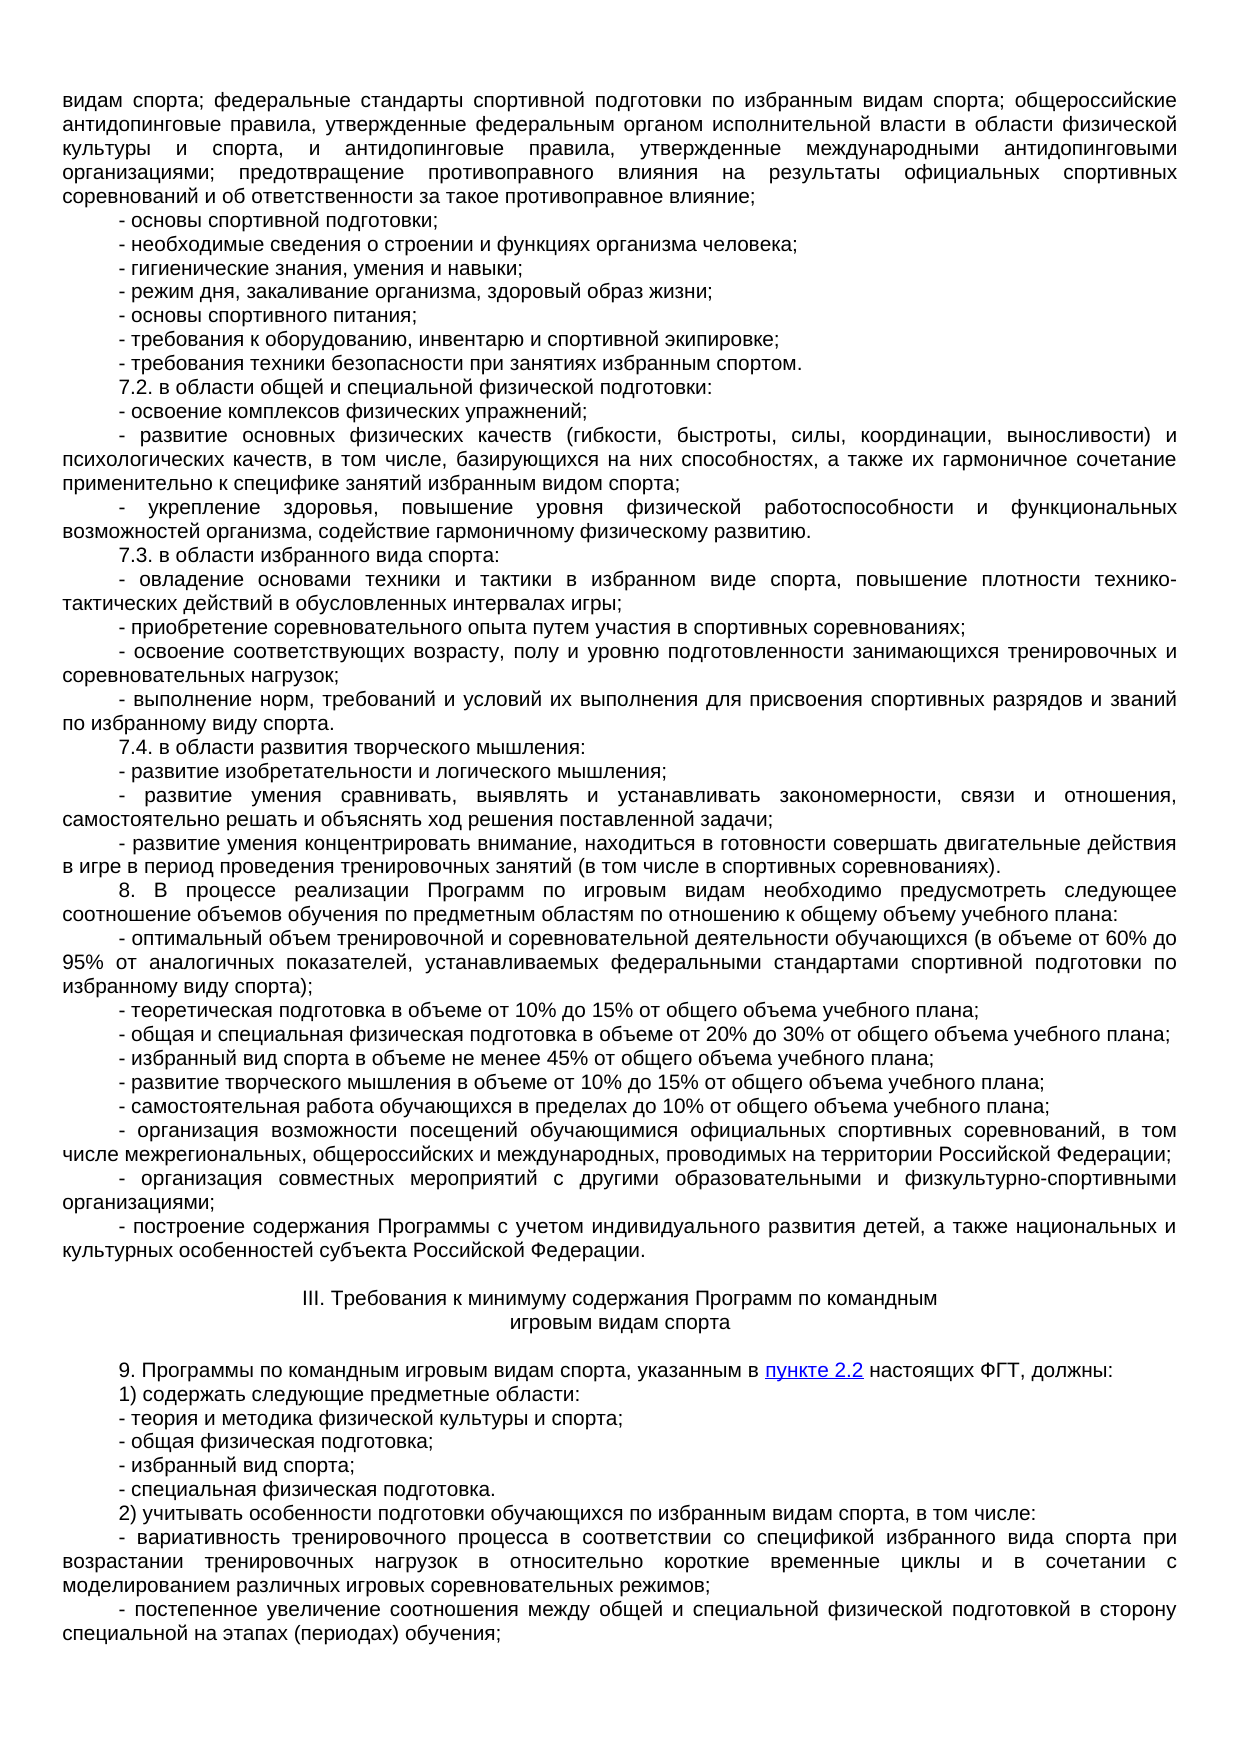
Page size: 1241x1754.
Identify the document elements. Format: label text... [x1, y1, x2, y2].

text игровым видам спорта [62, 1309, 1178, 1333]
text - организация возможности посещений обучающимися официальных спортивных соревнований, в том числе межрегиональных, общероссийских и международных, проводимых на территории Российской Федерации; [62, 1118, 1178, 1166]
text 7.4. в области развития творческого мышления: [62, 734, 1178, 758]
text - освоение комплексов физических упражнений; [62, 399, 1178, 423]
text - развитие изобретательности и логического мышления; [62, 758, 1178, 782]
text - самостоятельная работа обучающихся в пределах до 10% от общего объема учебного плана; [62, 1094, 1178, 1118]
text - развитие умения концентрировать внимание, находиться в готовности совершать двигательные действия в игре в период проведения тренировочных занятий (в том числе в спортивных соревнованиях). [62, 830, 1178, 878]
text - развитие творческого мышления в объеме от 10% до 15% от общего объема учебного плана; [62, 1070, 1178, 1094]
text III. Требования к минимуму содержания Программ по командным [62, 1286, 1178, 1309]
text 7.2. в области общей и специальной физической подготовки: [62, 375, 1178, 399]
text 1) содержать следующие предметные области: [62, 1381, 1178, 1405]
text 7.3. в области избранного вида спорта: [62, 543, 1178, 567]
text - выполнение норм, требований и условий их выполнения для присвоения спортивных разрядов и званий по избранному виду спорта. [62, 687, 1178, 734]
text - гигиенические знания, умения и навыки; [62, 255, 1178, 279]
text - постепенное увеличение соотношения между общей и специальной физической подготовкой в сторону специальной на этапах (периодах) обучения; [62, 1597, 1178, 1645]
text - режим дня, закаливание организма, здоровый образ жизни; [62, 279, 1178, 303]
text 2) учитывать особенности подготовки обучающихся по избранным видам спорта, в том числе: [62, 1501, 1178, 1525]
text - общая и специальная физическая подготовка в объеме от 20% до 30% от общего объема учебного плана; [62, 1022, 1178, 1046]
text - овладение основами техники и тактики в избранном виде спорта, повышение плотности технико-тактических действий в обусловленных интервалах игры; [62, 567, 1178, 615]
text - специальная физическая подготовка. [62, 1477, 1178, 1501]
text - избранный вид спорта в объеме не менее 45% от общего объема учебного плана; [62, 1046, 1178, 1070]
text - укрепление здоровья, повышение уровня физической работоспособности и функциональных возможностей организма, содействие гармоничному физическому развитию. [62, 495, 1178, 543]
text - вариативность тренировочного процесса в соответствии со спецификой избранного вида спорта при возрастании тренировочных нагрузок в относительно короткие временные циклы и в сочетании с моделированием различных игровых соревновательных режимов; [62, 1525, 1178, 1597]
text - теория и методика физической культуры и спорта; [62, 1405, 1178, 1429]
text - организация совместных мероприятий с другими образовательными и физкультурно-спортивными организациями; [62, 1166, 1178, 1214]
text - освоение соответствующих возрасту, полу и уровню подготовленности занимающихся тренировочных и соревновательных нагрузок; [62, 639, 1178, 687]
text - необходимые сведения о строении и функциях организма человека; [62, 231, 1178, 255]
text - построение содержания Программы с учетом индивидуального развития детей, а также национальных и культурных особенностей субъекта Российской Федерации. [62, 1214, 1178, 1262]
text - основы спортивного питания; [62, 303, 1178, 327]
text - развитие основных физических качеств (гибкости, быстроты, силы, координации, выносливости) и психологических качеств, в том числе, базирующихся на них способностях, а также их гармоничное сочетание применительно к специфике занятий избранным видом спорта; [62, 423, 1178, 495]
text - избранный вид спорта; [62, 1453, 1178, 1477]
text 8. В процессе реализации Программ по игровым видам необходимо предусмотреть следующее соотношение объемов обучения по предметным областям по отношению к общему объему учебного плана: [62, 878, 1178, 926]
text - приобретение соревновательного опыта путем участия в спортивных соревнованиях; [62, 615, 1178, 639]
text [62, 88, 1178, 207]
text - общая физическая подготовка; [62, 1429, 1178, 1453]
text - оптимальный объем тренировочной и соревновательной деятельности обучающихся (в объеме от 60% до 95% от аналогичных показателей, устанавливаемых федеральными стандартами спортивной подготовки по избранному виду спорта); [62, 926, 1178, 998]
text - развитие умения сравнивать, выявлять и устанавливать закономерности, связи и отношения, самостоятельно решать и объяснять ход решения поставленной задачи; [62, 782, 1178, 830]
text - основы спортивной подготовки; [62, 207, 1178, 231]
text - требования техники безопасности при занятиях избранным спортом. [62, 351, 1178, 375]
text 9. Программы по командным игровым видам спорта, указанным в пункте 2.2 настоящих ФГТ, должны: [62, 1357, 1178, 1381]
text - теоретическая подготовка в объеме от 10% до 15% от общего объема учебного плана; [62, 998, 1178, 1022]
text - требования к оборудованию, инвентарю и спортивной экипировке; [62, 327, 1178, 351]
